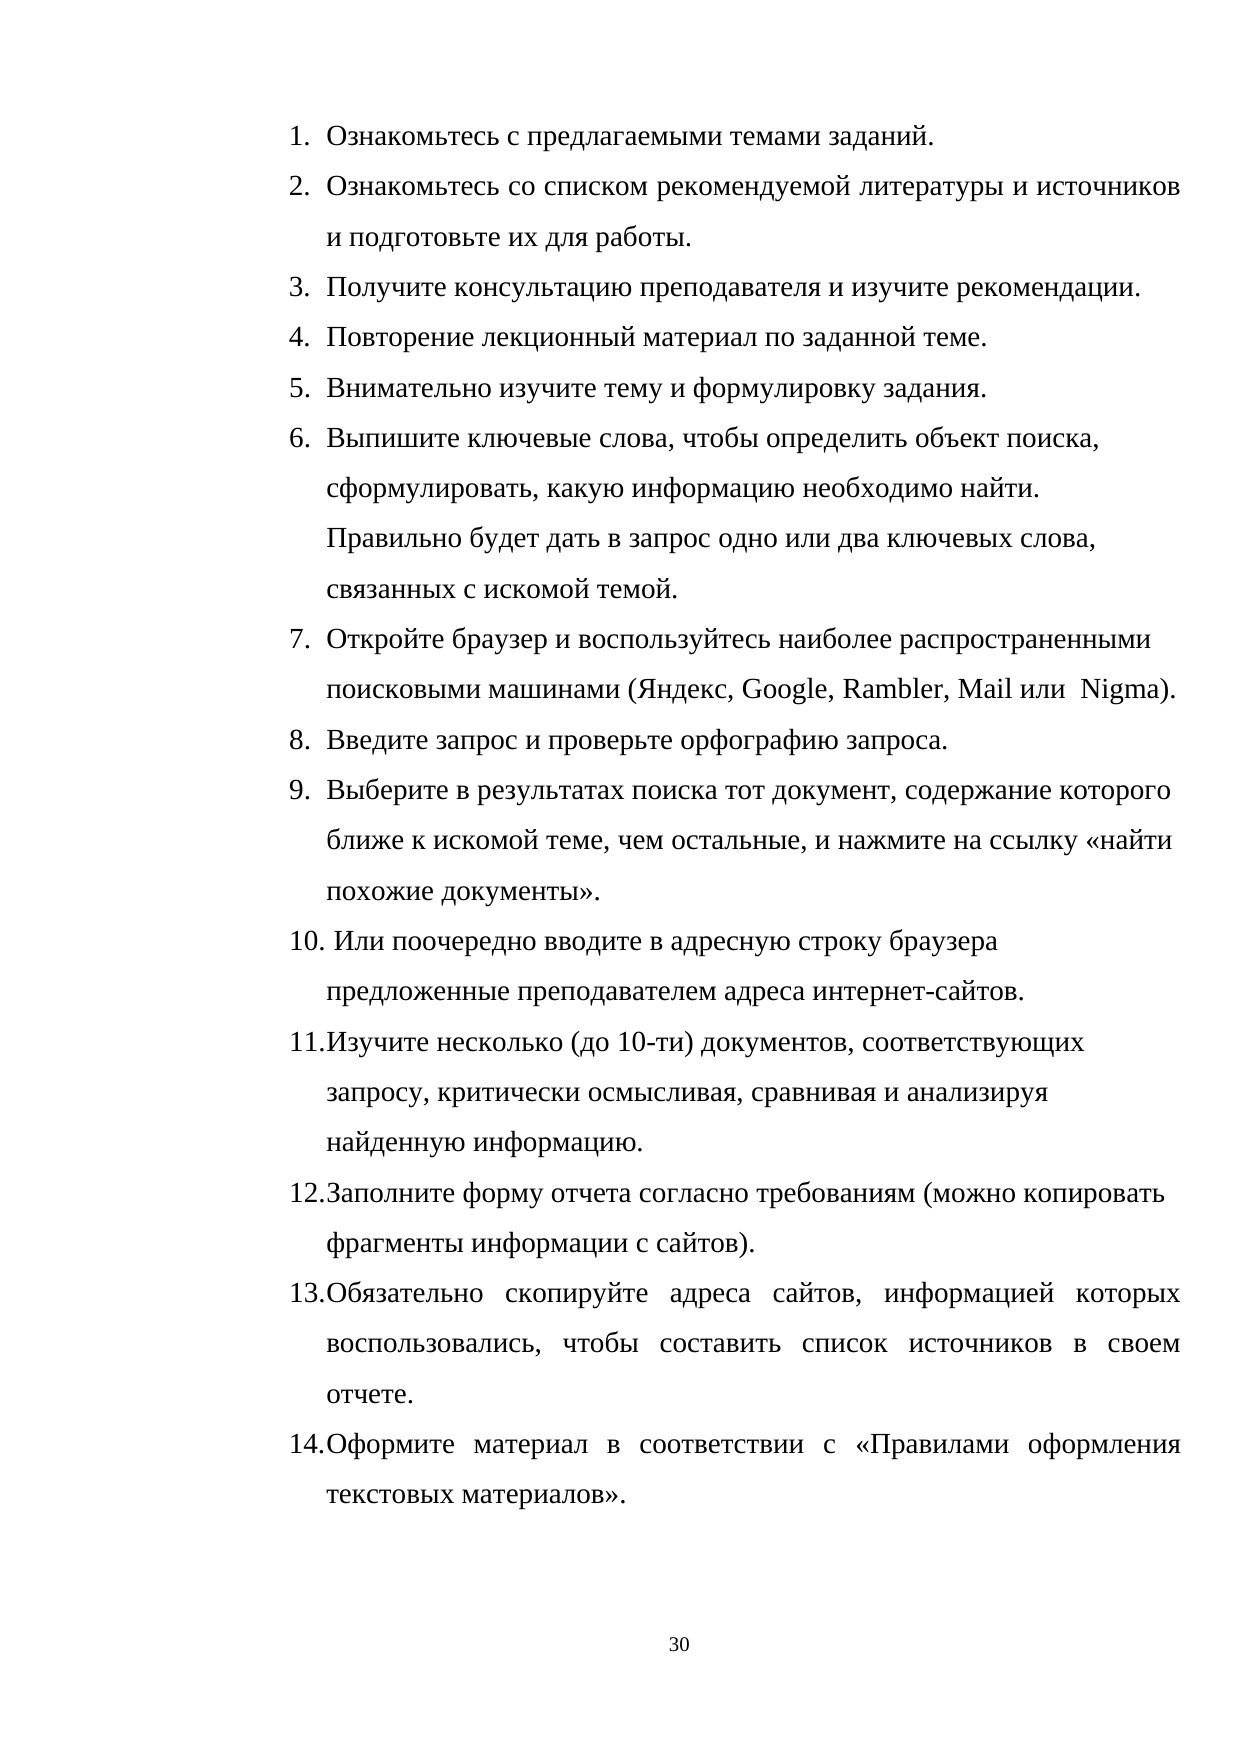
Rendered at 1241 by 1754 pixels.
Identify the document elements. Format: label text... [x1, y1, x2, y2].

list Выберите в результатах поиска тот документ, содержание которого ближе к искомой теме, чем остальные, и нажмите на ссылку «найти похожие документы». [289, 772, 1181, 906]
list Повторение лекционный материал по заданной теме. [288, 319, 1181, 353]
list Получите консультацию преподавателя и изучите рекомендации. [288, 269, 1181, 303]
list Оформите материал в соответствии с «Правилами оформления текстовых материалов». [288, 1426, 1181, 1510]
list Ознакомьтесь со списком рекомендуемой литературы и источников и подготовьте их для работы. [288, 168, 1181, 252]
list Изучите несколько (до 10-ти) документов, соответствующих запросу, критически осмысливая, сравнивая и анализируя найденную информацию. [289, 1024, 1181, 1158]
list Выпишите ключевые слова, чтобы определить объект поиска, сформулировать, какую информацию необходимо найти. Правильно будет дать в запрос одно или два ключевых слова, связанных с искомой темой. [289, 420, 1181, 604]
list Внимательно изучите тему и формулировку задания. [289, 370, 1181, 403]
list Или поочередно вводите в адресную строку браузера предложенные преподавателем адреса интернет-сайтов. [289, 923, 1181, 1007]
list Введите запрос и проверьте орфографию запроса. [289, 722, 1181, 755]
list Заполните форму отчета согласно требованиям (можно копировать фрагменты информации с сайтов). [289, 1175, 1181, 1258]
list Обязательно скопируйте адреса сайтов, информацией которых воспользовались, чтобы составить список источников в своем отчете. [289, 1275, 1181, 1409]
list Откройте браузер и воспользуйтесь наиболее распространенными поисковыми машинами (Яндекс, Google, Rambler, Mail или Nigma). [289, 621, 1181, 705]
list Ознакомьтесь с предлагаемыми темами заданий. [288, 118, 1181, 152]
